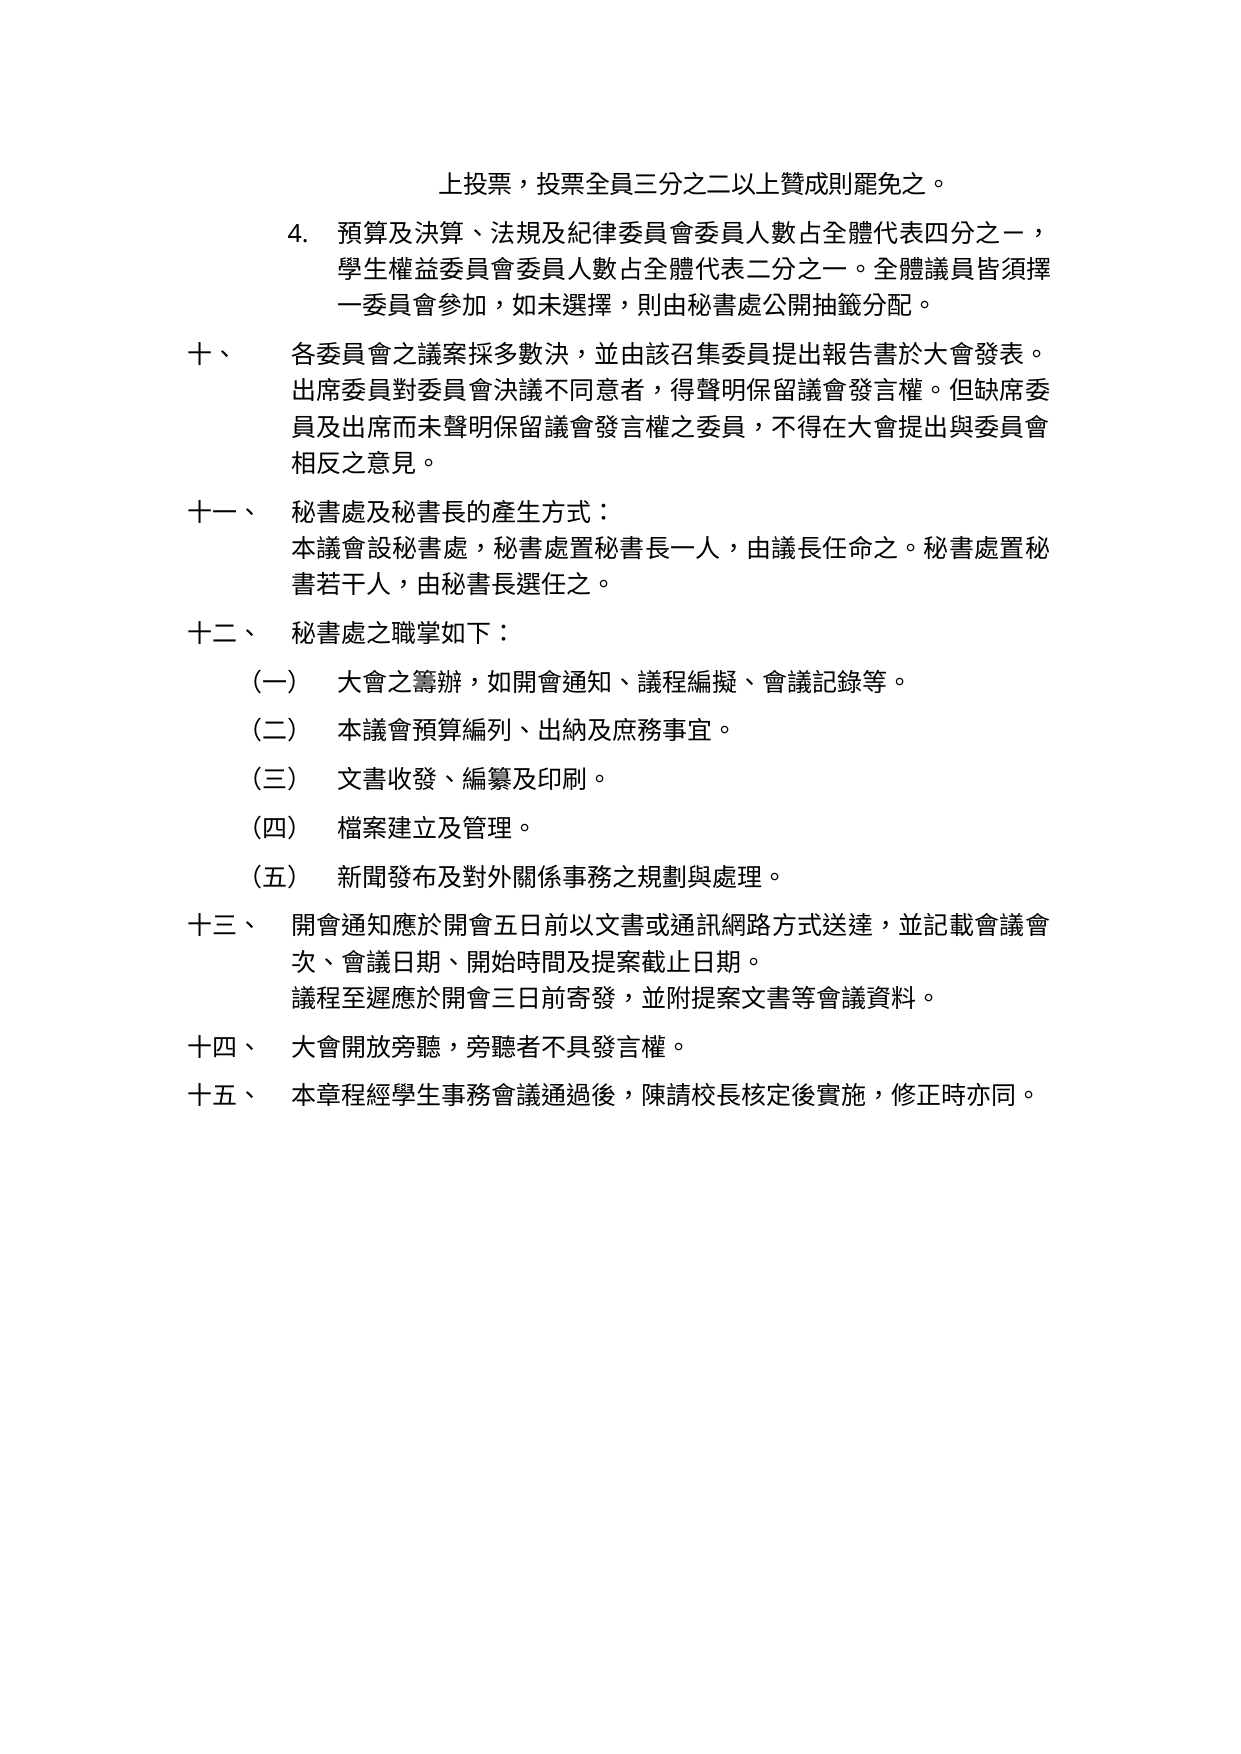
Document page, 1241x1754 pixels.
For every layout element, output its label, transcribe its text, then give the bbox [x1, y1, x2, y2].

list 開會通知應於開會五日前以文書或通訊網路方式送達，並記載會議會次、會議日期、開始時間及提案截止日期。 議程至遲應於開會三日前寄發，並附提案文書等會議資料。 [187, 906, 1053, 1014]
list 本章程經學生事務會議通過後，陳請校長核定後實施，修正時亦同。 [187, 1076, 1028, 1112]
list 秘書處及秘書長的產生方式： 本議會設秘書處，秘書處置秘書長一人，由議長任命之。秘書處置秘書若干人，由秘書長選任之。 [187, 492, 1053, 601]
list 秘書處之職掌如下： [187, 613, 1053, 649]
list 檔案建立及管理。 [237, 808, 1053, 844]
list 預算及決算、法規及紀律委員會委員人數占全體代表四分之ㄧ，學生權益委員會委員人數占全體代表二分之一。全體議員皆須擇一委員會參加，如未選擇，則由秘書處公開抽籤分配。 [287, 213, 1053, 322]
list 大會之籌辦，如開會通知、議程編擬、會議記錄等。 [237, 662, 1053, 698]
list 新聞發布及對外關係事務之規劃與處理。 [237, 857, 1053, 893]
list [337, 164, 1053, 201]
list 大會開放旁聽，旁聽者不具發言權。 [187, 1027, 1053, 1063]
list 各委員會之議案採多數決，並由該召集委員提出報告書於大會發表。出席委員對委員會決議不同意者，得聲明保留議會發言權。但缺席委員及出席而未聲明保留議會發言權之委員，不得在大會提出與委員會相反之意見。 [187, 334, 1053, 479]
list 本議會預算編列、出納及庶務事宜。 [237, 711, 1053, 747]
list 文書收發、編纂及印刷。 [237, 759, 1053, 796]
